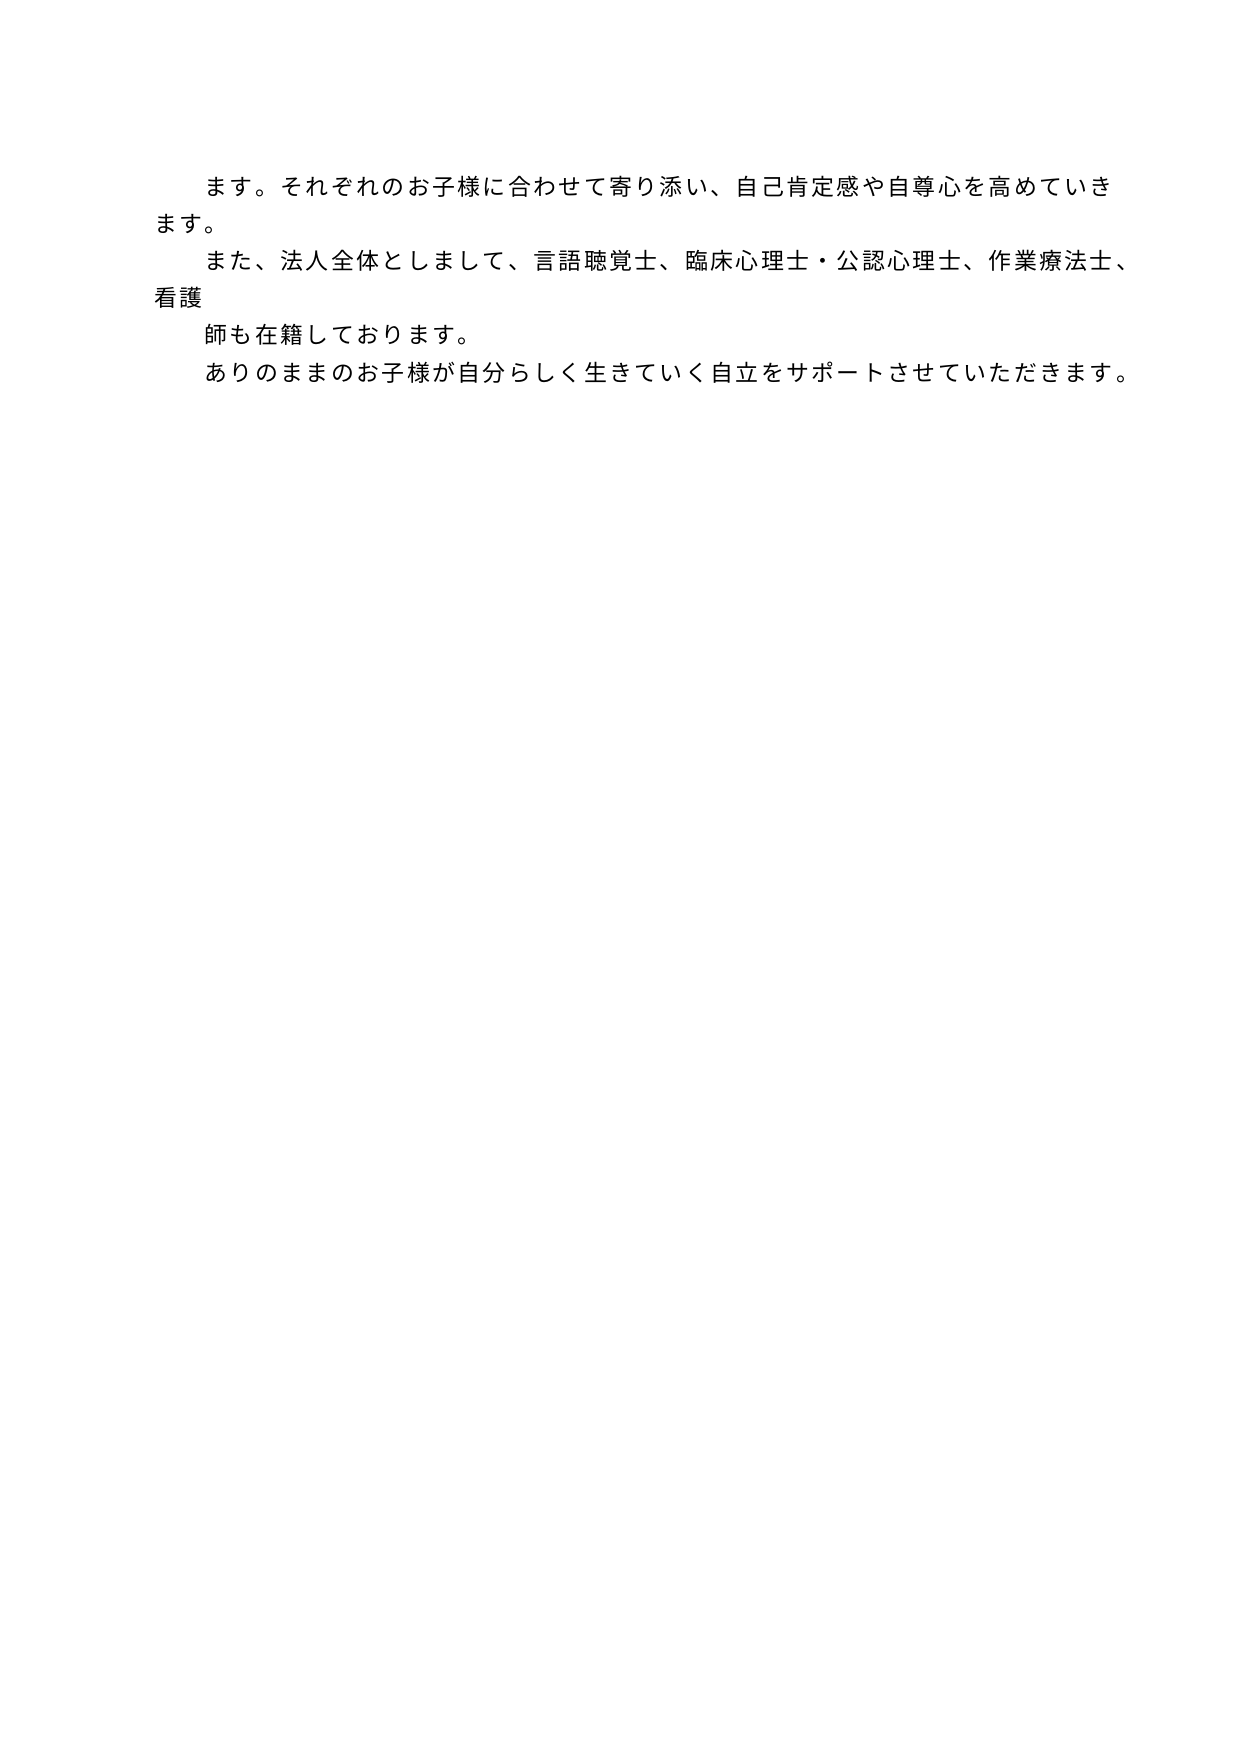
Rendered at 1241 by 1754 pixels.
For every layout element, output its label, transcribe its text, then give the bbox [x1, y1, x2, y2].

text 師も在籍しております。 [154, 315, 1116, 352]
text ありのままのお子様が自分らしく生きていく自立をサポートさせていただきます。 [154, 352, 1116, 390]
text ます。それぞれのお子様に合わせて寄り添い、自己肯定感や自尊心を高めていきます。 [154, 167, 1116, 241]
text また、法人全体としまして、言語聴覚士、臨床心理士・公認心理士、作業療法士、看護 [154, 241, 1116, 315]
